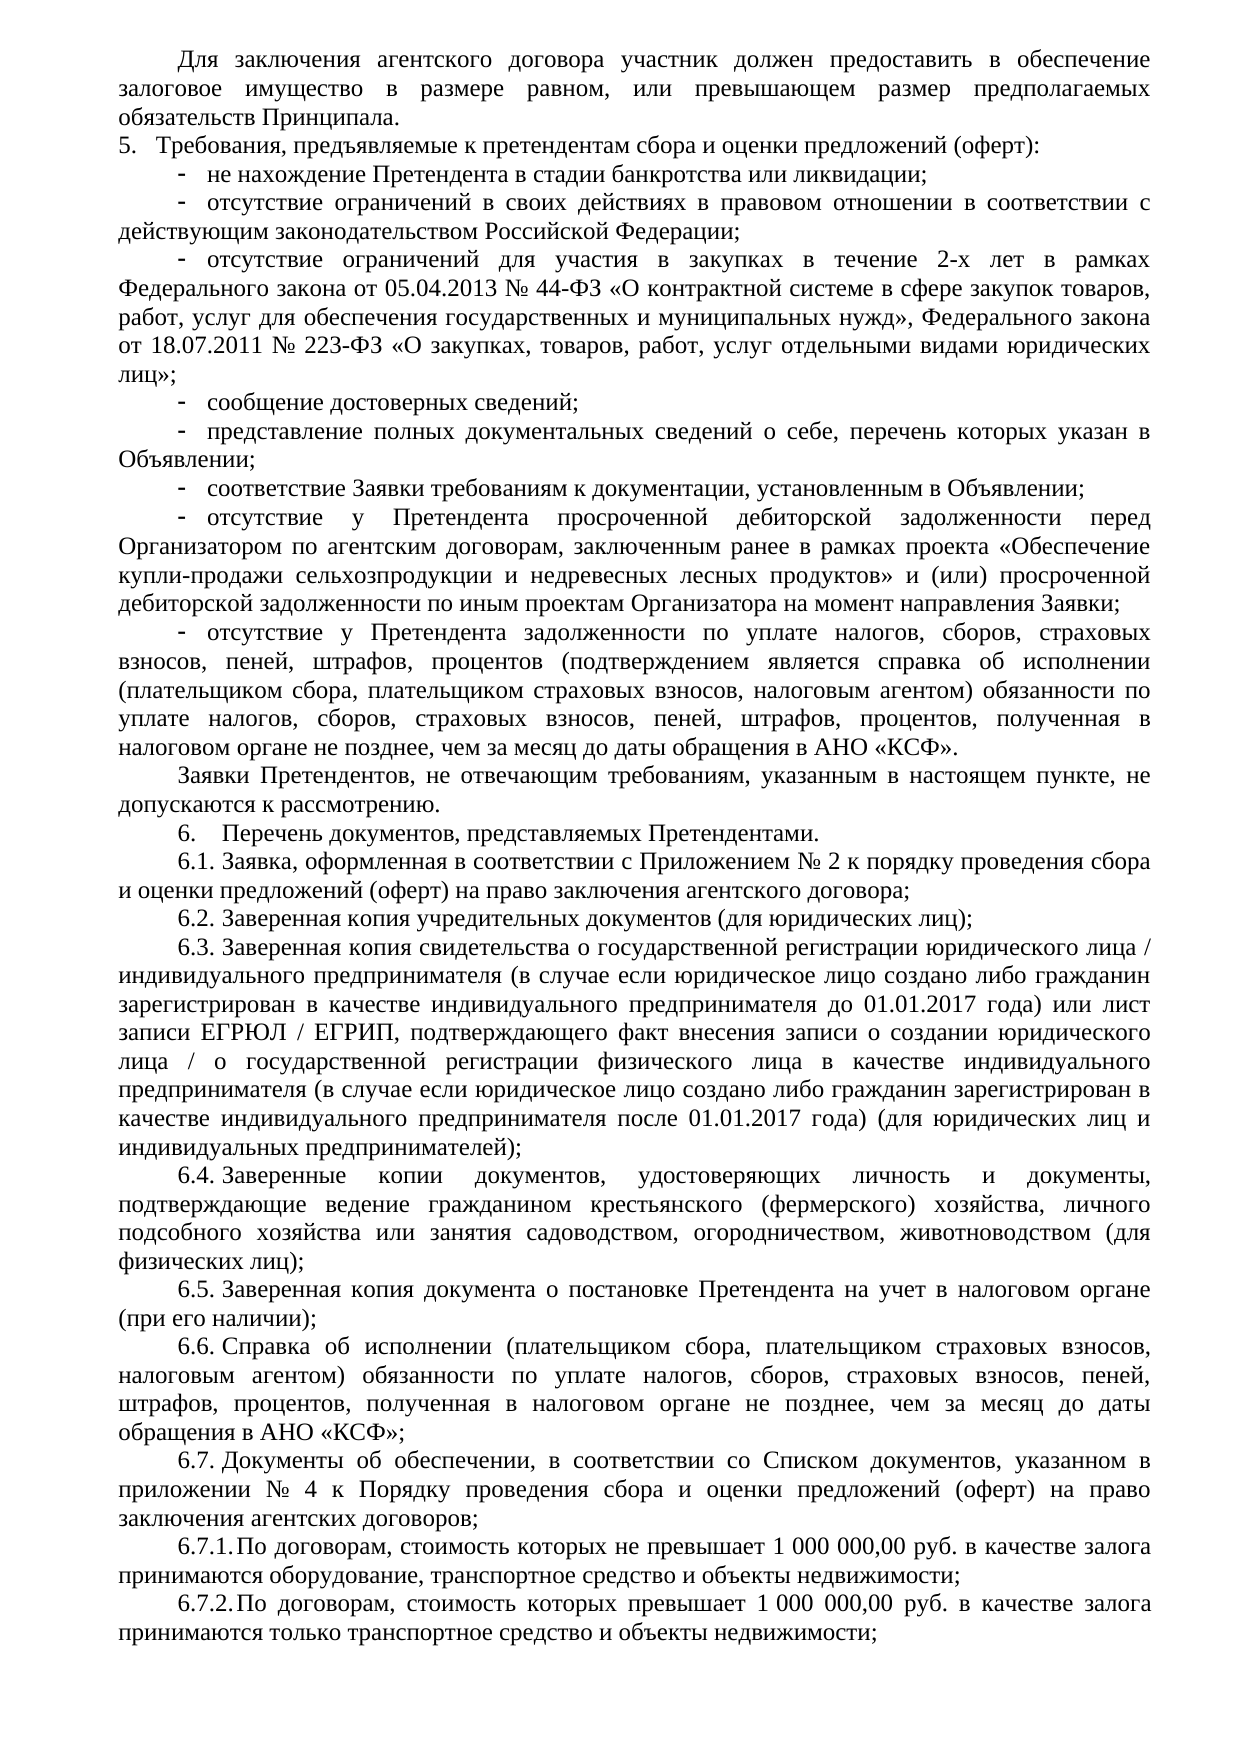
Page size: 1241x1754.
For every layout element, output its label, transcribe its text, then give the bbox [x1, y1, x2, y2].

list По договорам, стоимость которых не превышает 1 000 000,00 руб. в качестве залога принимаются оборудование, транспортное средство и объекты недвижимости; [118, 1532, 1152, 1589]
list Заявка, оформленная в соответствии с Приложением № 2 к порядку проведения сбора и оценки предложений (оферт) на право заключения агентского договора; [118, 847, 1152, 904]
list Заверенная копия свидетельства о государственной регистрации юридического лица / индивидуального предпринимателя (в случае если юридическое лицо создано либо гражданин зарегистрирован в качестве индивидуального предпринимателя до 01.01.2017 года) или лист записи ЕГРЮЛ / ЕГРИП, подтверждающего факт внесения записи о создании юридического лица / о государственной регистрации физического лица в качестве индивидуального предпринимателя (в случае если юридическое лицо создано либо гражданин зарегистрирован в качестве индивидуального предпринимателя после 01.01.2017 года) (для юридических лиц и индивидуальных предпринимателей); [118, 932, 1152, 1161]
list Заверенная копия учредительных документов (для юридических лиц); [118, 904, 1152, 932]
list Заверенные копии документов, удостоверяющих личность и документы, подтверждающие ведение гражданином крестьянского (фермерского) хозяйства, личного подсобного хозяйства или занятия садоводством, огородничеством, животноводством (для физических лиц); [118, 1161, 1152, 1275]
list По договорам, стоимость которых превышает 1 000 000,00 руб. в качестве залога принимаются только транспортное средство и объекты недвижимости; [118, 1589, 1152, 1646]
list отсутствие у Претендента задолженности по уплате налогов, сборов, страховых взносов, пеней, штрафов, процентов (подтверждением является справка об исполнении (плательщиком сбора, плательщиком страховых взносов, налоговым агентом) обязанности по уплате налогов, сборов, страховых взносов, пеней, штрафов, процентов, полученная в налоговом органе не позднее, чем за месяц до даты обращения в АНО «КСФ». [118, 617, 1152, 761]
list не нахождение Претендента в стадии банкротства или ликвидации; [118, 159, 1152, 188]
list отсутствие ограничений в своих действиях в правовом отношении в соответствии с действующим законодательством Российской Федерации; [118, 188, 1152, 245]
list Заверенная копия документа о постановке Претендента на учет в налоговом органе (при его наличии); [118, 1275, 1152, 1332]
list Требования, предъявляемые к претендентам сбора и оценки предложений (оферт): [118, 131, 1152, 159]
list отсутствие у Претендента просроченной дебиторской задолженности перед Организатором по агентским договорам, заключенным ранее в рамках проекта «Обеспечение купли-продажи сельхозпродукции и недревесных лесных продуктов» и (или) просроченной дебиторской задолженности по иным проектам Организатора на момент направления Заявки; [118, 502, 1152, 617]
list соответствие Заявки требованиям к документации, установленным в Объявлении; [118, 473, 1152, 502]
list представление полных документальных сведений о себе, перечень которых указан в Объявлении; [118, 416, 1152, 473]
list сообщение достоверных сведений; [118, 388, 1152, 416]
list отсутствие ограничений для участия в закупках в течение 2-х лет в рамках Федерального закона от 05.04.2013 № 44-ФЗ «О контрактной системе в сфере закупок товаров, работ, услуг для обеспечения государственных и муниципальных нужд», Федерального закона от 18.07.2011 № 223-ФЗ «О закупках, товаров, работ, услуг отдельными видами юридических лиц»; [118, 245, 1152, 388]
text Для заключения агентского договора участник должен предоставить в обеспечение залоговое имущество в размере равном, или превышающем размер предполагаемых обязательств Принципала. [118, 44, 1152, 131]
text Заявки Претендентов, не отвечающим требованиям, указанным в настоящем пункте, не допускаются к рассмотрению. [118, 761, 1152, 818]
list Документы об обеспечении, в соответствии со Списком документов, указанном в приложении № 4 к Порядку проведения сбора и оценки предложений (оферт) на право заключения агентских договоров; [118, 1446, 1152, 1532]
list Справка об исполнении (плательщиком сбора, плательщиком страховых взносов, налоговым агентом) обязанности по уплате налогов, сборов, страховых взносов, пеней, штрафов, процентов, полученная в налоговом органе не позднее, чем за месяц до даты обращения в АНО «КСФ»; [118, 1332, 1152, 1446]
list Перечень документов, представляемых Претендентами. [118, 818, 1152, 847]
